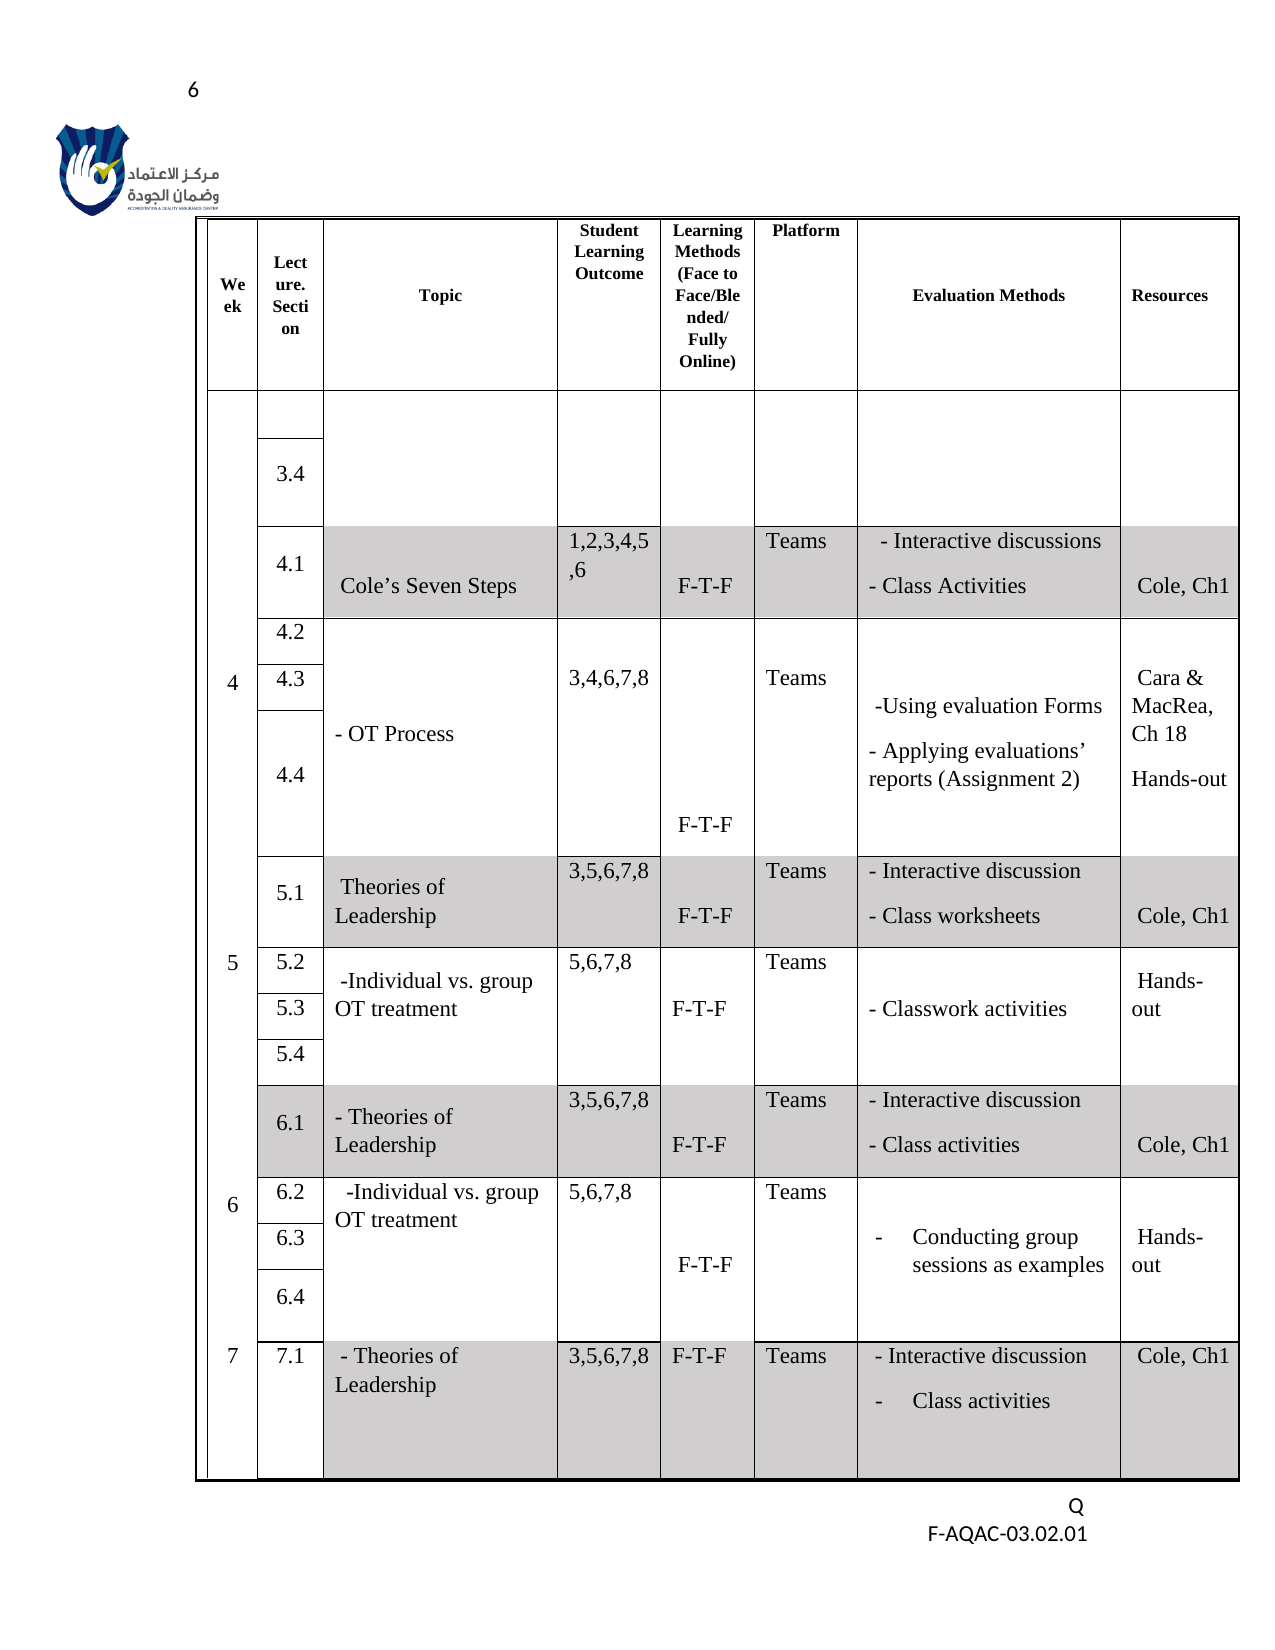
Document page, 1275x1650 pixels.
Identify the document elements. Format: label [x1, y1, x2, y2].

table_header [858, 619, 1120, 856]
table_header [324, 619, 557, 856]
table_header [858, 1178, 1120, 1341]
table_header [1121, 1178, 1238, 1341]
table_header [558, 1178, 660, 1341]
table_header [558, 948, 660, 1085]
table_header [1121, 391, 1238, 526]
table_header [755, 619, 857, 856]
table_header [858, 220, 1120, 390]
table_header [258, 665, 323, 710]
table_header [258, 948, 323, 993]
table_header [258, 439, 323, 526]
table_header [258, 619, 323, 664]
table_header [324, 391, 557, 526]
table_header [755, 391, 857, 526]
table_header [258, 391, 323, 438]
table_header [755, 1178, 857, 1341]
table_header [258, 857, 323, 947]
table_header [197, 219, 257, 1479]
table_header [858, 948, 1120, 1085]
table_header [324, 948, 557, 1085]
table_header [661, 391, 754, 526]
table_header [661, 619, 754, 856]
table_header [1121, 619, 1238, 856]
table_header [258, 711, 323, 856]
table_header [858, 391, 1120, 526]
table_header [1121, 220, 1238, 390]
table_header [258, 994, 323, 1039]
table_header [258, 1040, 323, 1085]
table_header [258, 1343, 323, 1478]
table_header [258, 1178, 323, 1223]
table_header [558, 391, 660, 526]
table_header [258, 220, 323, 390]
table_header [258, 1270, 323, 1341]
table_header [1121, 948, 1238, 1085]
table_header [558, 220, 660, 390]
table_header [558, 619, 660, 856]
table_header [755, 948, 857, 1085]
table_header [755, 220, 857, 390]
table_header [661, 1178, 754, 1341]
table_header [661, 220, 754, 390]
table_header [661, 948, 754, 1085]
table_header [324, 220, 557, 390]
table_header [258, 1224, 323, 1269]
table_header [258, 527, 323, 618]
picture [56, 124, 219, 216]
table_header [324, 1178, 557, 1341]
